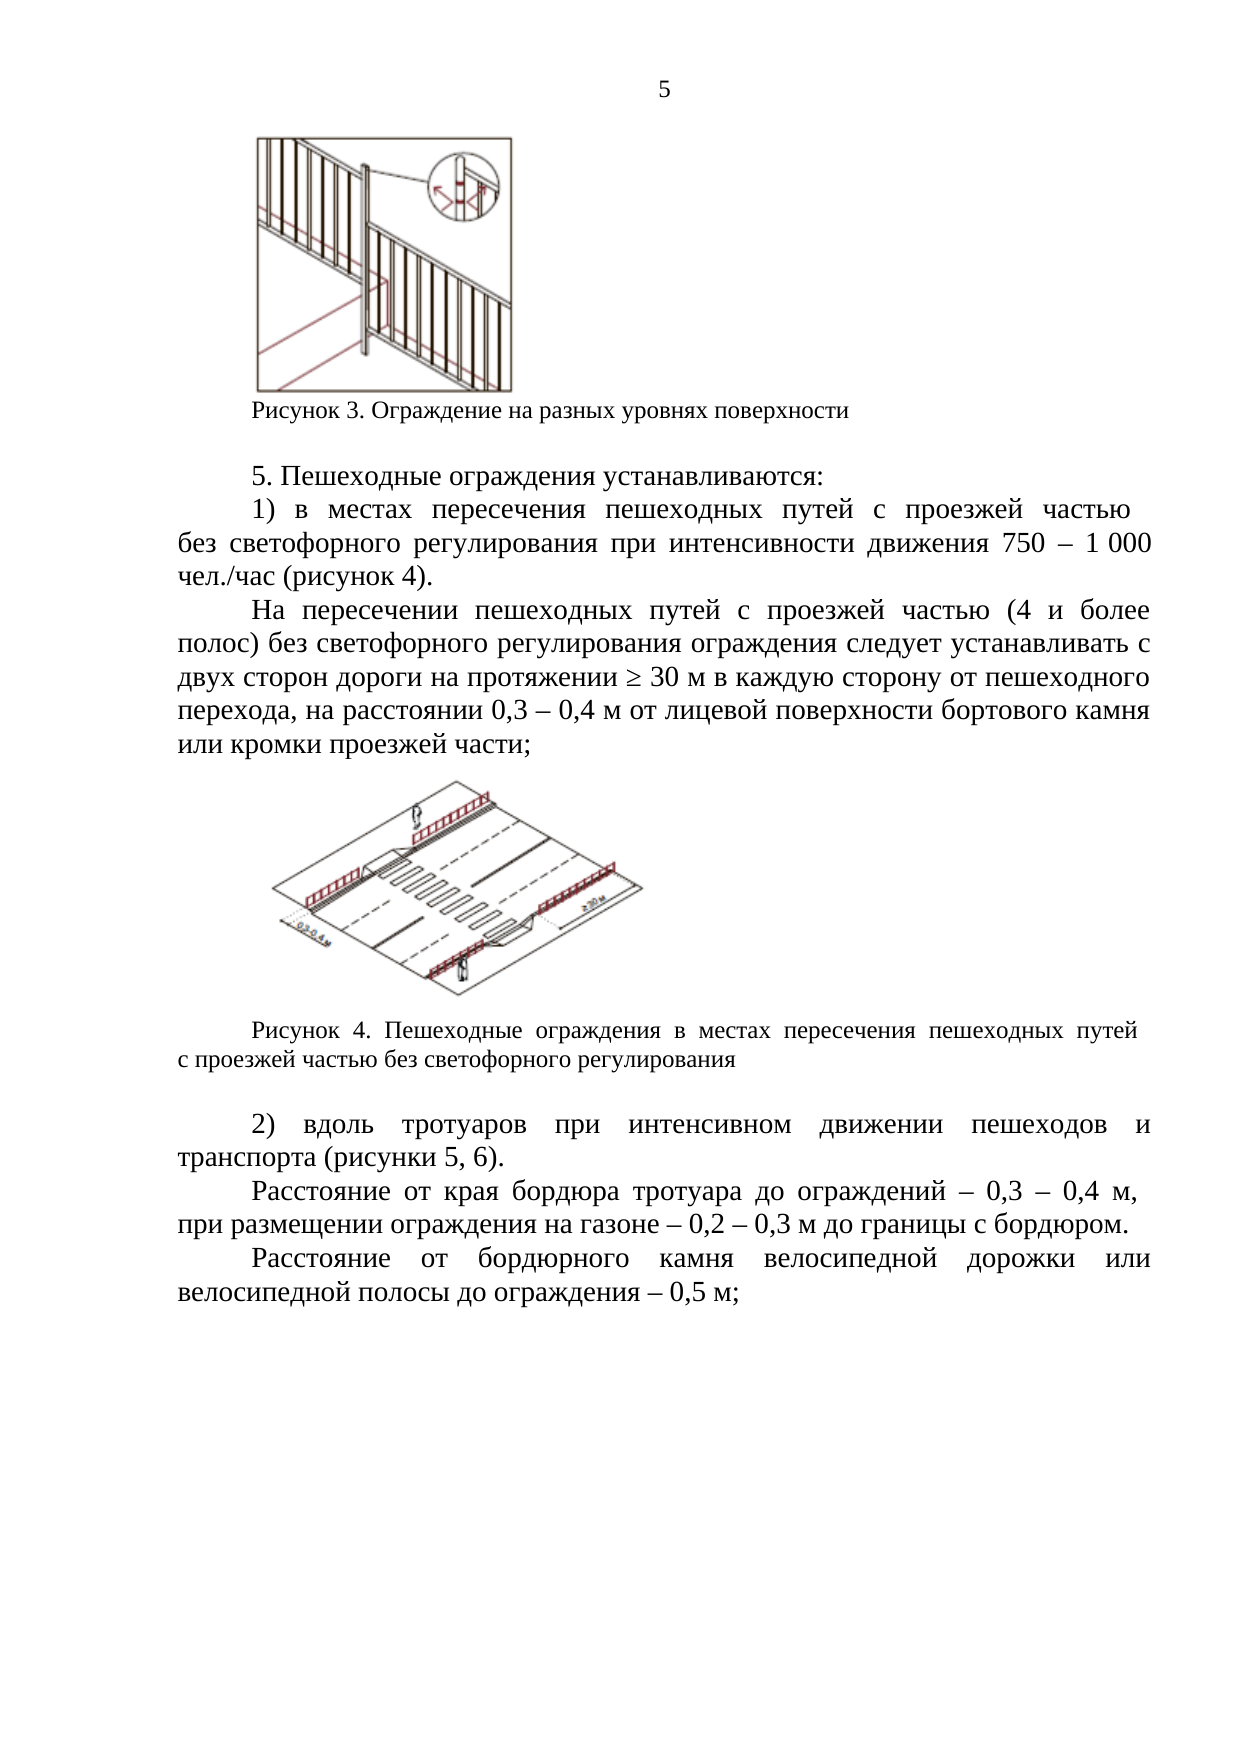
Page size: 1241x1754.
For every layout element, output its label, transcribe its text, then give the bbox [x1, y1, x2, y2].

text Рисунок 4. Пешеходные ограждения в местах пересечения пешеходных путей с проезжей частью без светофорного регулирования [177, 1015, 1152, 1072]
text Рисунок 3. Ограждение на разных уровнях поверхности [177, 395, 1152, 424]
text Расстояние от края бордюра тротуара до ограждений – 0,3 – 0,4 м, при размещении ограждения на газоне – 0,2 – 0,3 м до границы с бордюром. [177, 1173, 1152, 1240]
text 2) вдоль тротуаров при интенсивном движении пешеходов и транспорта (рисунки 5, 6). [177, 1106, 1152, 1173]
text Расстояние от бордюрного камня велосипедной дорожки или велосипедной полосы до ограждения – 0,5 м; [177, 1240, 1152, 1307]
text На пересечении пешеходных путей с проезжей частью (4 и более полос) без светофорного регулирования ограждения следует устанавливать с двух сторон дороги на протяжении ≥ 30 м в каждую сторону от пешеходного перехода, на расстоянии 0,3 – 0,4 м от лицевой поверхности бортового камня или кромки проезжей части; [177, 592, 1152, 759]
text 5. Пешеходные ограждения устанавливаются: [177, 458, 1152, 491]
picture [251, 132, 520, 396]
picture [251, 759, 661, 1015]
text 1) в местах пересечения пешеходных путей с проезжей частью без светофорного регулирования при интенсивности движения 750 – 1 000 чел./час (рисунок 4). [177, 491, 1152, 592]
